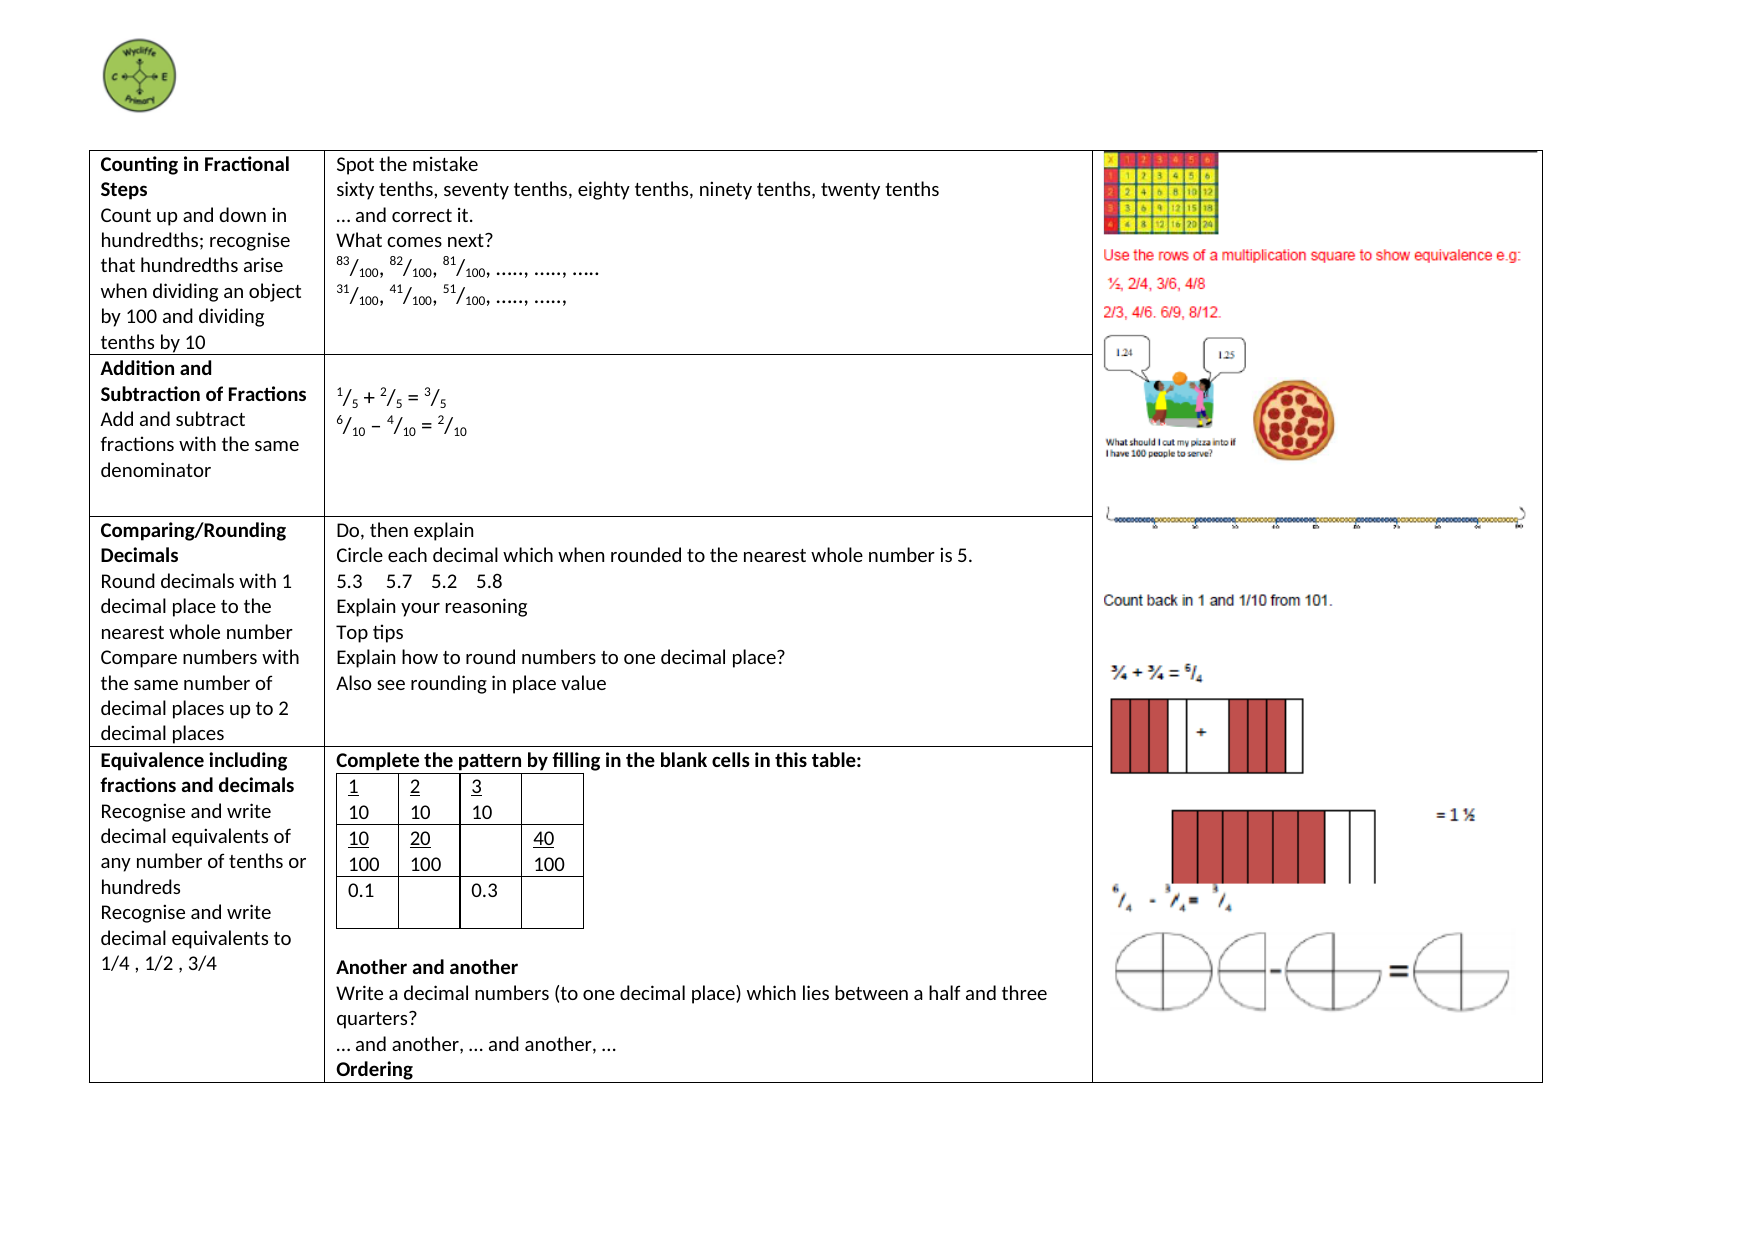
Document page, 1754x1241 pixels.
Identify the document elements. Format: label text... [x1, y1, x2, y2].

picture [1103, 151, 1538, 612]
picture [1103, 640, 1525, 1019]
picture [88, 29, 195, 122]
table_cell Addition and Subtraction of Fractions Add and subtract fractions with the same denominator [90, 355, 324, 516]
table_cell Spot the mistake sixty tenths, seventy tenths, eighty tenths, ninety tenths, twenty tenths … and correct it. What comes next? 83/100, 82/100, 81/100, ….., ….., ….. 31/100, 41/100, 51/100, ….., ….., [325, 151, 1092, 354]
table_cell Do, then explain Circle each decimal which when rounded to the nearest whole number is 5. 5.3 5.7 5.2 5.8 Explain your reasoning Top tips Explain how to round numbers to one decimal place? Also see rounding in place value [325, 517, 1092, 746]
table_cell Counting in Fractional Steps Count up and down in hundredths; recognise that hundredths arise when dividing an object by 100 and dividing tenths by 10 [90, 151, 324, 354]
table_cell [1093, 151, 1542, 1082]
table_cell Comparing/Rounding Decimals Round decimals with 1 decimal place to the nearest whole number Compare numbers with the same number of decimal places up to 2 decimal places [90, 517, 324, 746]
table_cell 1/5 + 2/5 = 3/5 6/10 – 4/10 = 2/10 [325, 355, 1092, 516]
